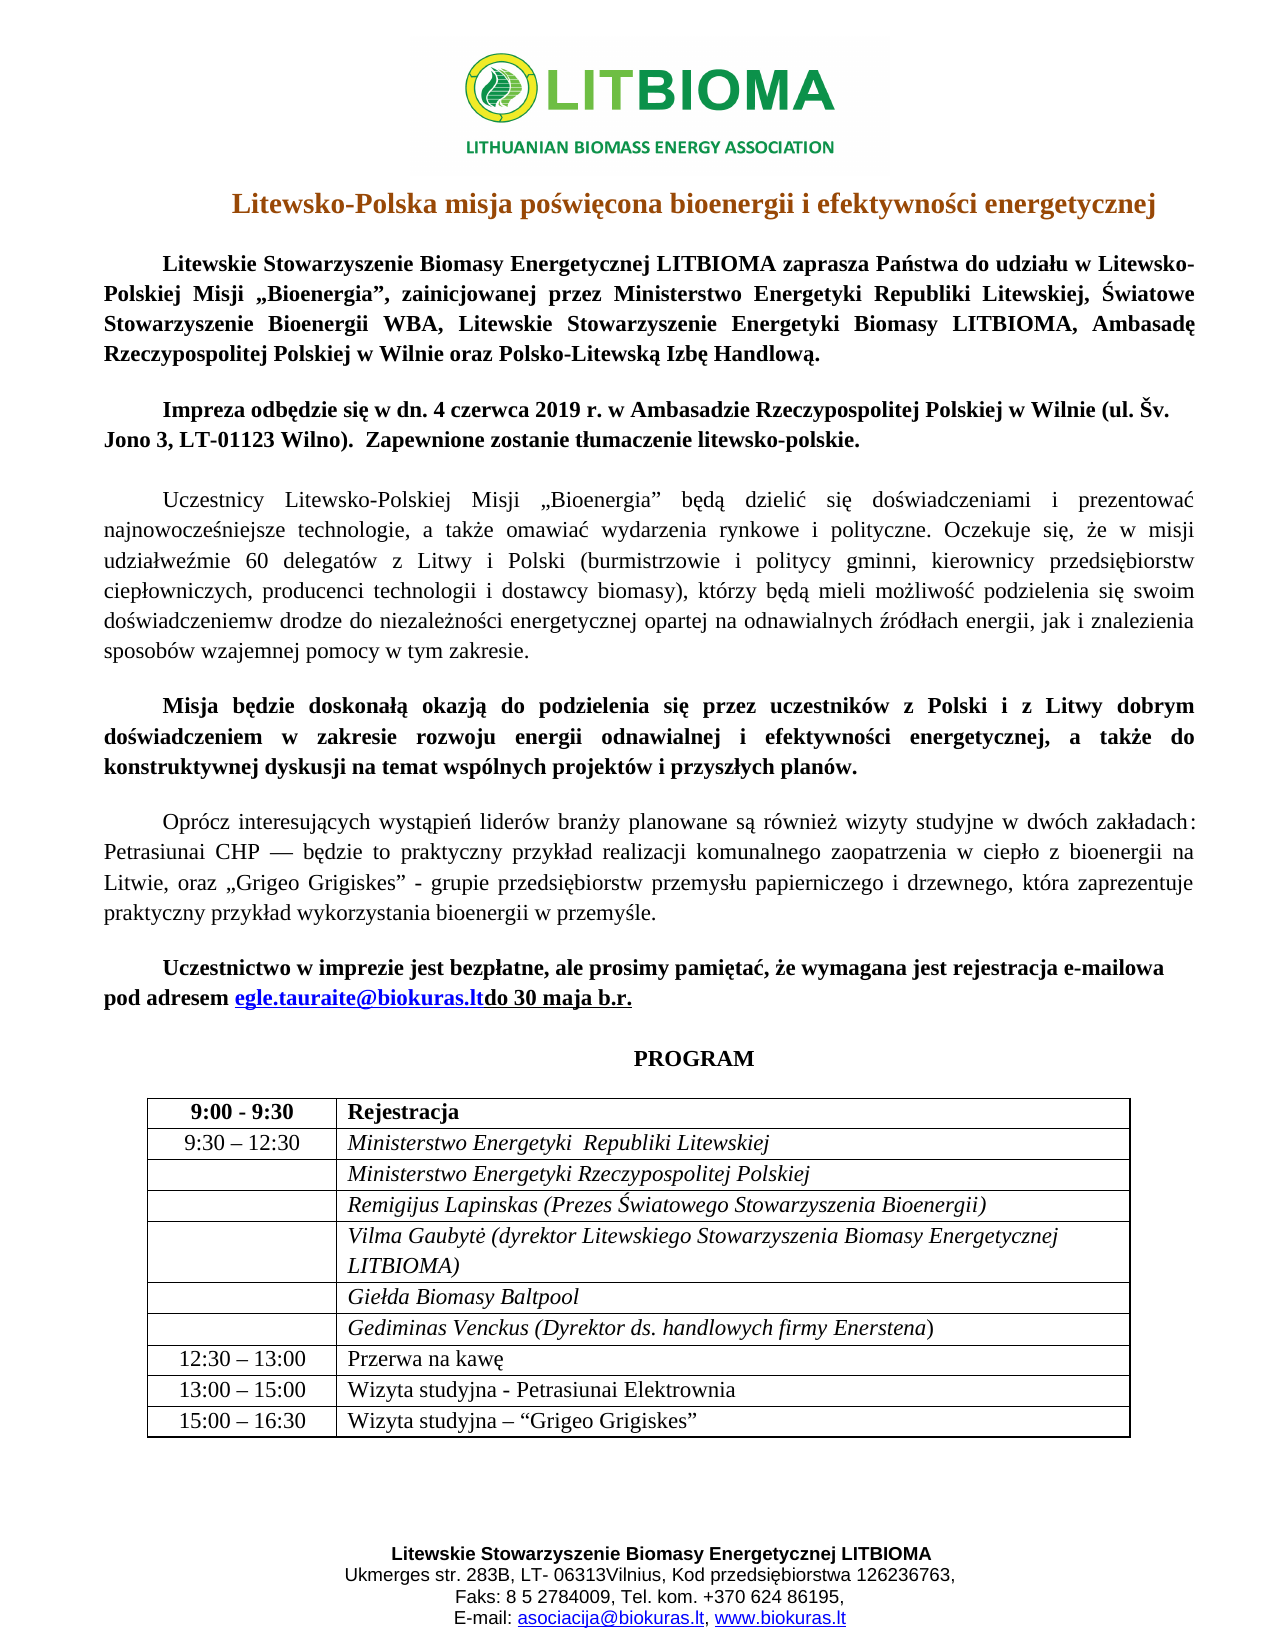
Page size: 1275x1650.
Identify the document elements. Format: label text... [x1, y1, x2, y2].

table_cell [148, 1283, 336, 1313]
table_cell Gediminas Venckus (Dyrektor ds. handlowych firmy Enerstena) [337, 1314, 1129, 1344]
table_cell [148, 1191, 336, 1221]
picture [410, 36, 890, 176]
table_header Rejestracja [337, 1099, 1129, 1128]
table_cell 13:00 – 15:00 [148, 1376, 336, 1406]
table_cell [148, 1314, 336, 1344]
text PROGRAM [103, 1045, 1196, 1071]
text Impreza odbędzie się w dn. 4 czerwca 2019 r. w Ambasadzie Rzeczypospolitej Polskiej w Wilnie (ul. Šv. Jono 3, LT-01123 Wilno). Zapewnione zostanie tłumaczenie litewsko-polskie. [103, 396, 1196, 452]
table_cell Vilma Gaubytė (dyrektor Litewskiego Stowarzyszenia Biomasy Energetycznej LITBIOMA) [337, 1222, 1129, 1282]
table_cell [148, 1160, 336, 1190]
text Oprócz interesujących wystąpień liderów branży planowane są również wizyty studyjne w dwóch zakładach: Petrasiunai CHP — będzie to praktyczny przykład realizacji komunalnego zaopatrzenia w ciepło z bioenergii na Litwie, oraz „Grigeo Grigiskes” - grupie przedsiębiorstw przemysłu papierniczego i drzewnego, która zaprezentuje praktyczny przykład wykorzystania bioenergii w przemyśle. [103, 808, 1196, 925]
table_cell Wizyta studyjna - Petrasiunai Elektrownia [337, 1376, 1129, 1406]
table_cell 15:00 – 16:30 [148, 1407, 336, 1436]
table_cell Remigijus Lapinskas (Prezes Światowego Stowarzyszenia Bioenergii) [337, 1191, 1129, 1221]
text Uczestnictwo w imprezie jest bezpłatne, ale prosimy pamiętać, że wymagana jest rejestracja e-mailowa pod adresem egle.tauraite@biokuras.ltdo 30 maja b.r. [103, 954, 1196, 1011]
table_cell Ministerstwo Energetyki Republiki Litewskiej [337, 1129, 1129, 1159]
table_cell 12:30 – 13:00 [148, 1346, 336, 1375]
table_header 9:00 - 9:30 [148, 1099, 336, 1128]
table_cell Przerwa na kawę [337, 1346, 1129, 1375]
text Misja będzie doskonałą okazją do podzielenia się przez uczestników z Polski i z Litwy dobrym doświadczeniem w zakresie rozwoju energii odnawialnej i efektywności energetycznej, a także do konstruktywnej dyskusji na temat wspólnych projektów i przyszłych planów. [103, 693, 1196, 779]
text Litewskie Stowarzyszenie Biomasy Energetycznej LITBIOMA zaprasza Państwa do udziału w Litewsko-Polskiej Misji „Bioenergia”, zainicjowanej przez Ministerstwo Energetyki Republiki Litewskiej, Światowe Stowarzyszenie Bioenergii WBA, Litewskie Stowarzyszenie Energetyki Biomasy LITBIOMA, Ambasadę Rzeczypospolitej Polskiej w Wilnie oraz Polsko-Litewską Izbę Handlową. [103, 250, 1196, 367]
text Litewsko-Polska misja poświęcona bioenergii i efektywności energetycznej [103, 186, 1196, 220]
table_cell [148, 1222, 336, 1282]
table_cell Wizyta studyjna – “Grigeo Grigiskes” [337, 1407, 1129, 1436]
table_cell Giełda Biomasy Baltpool [337, 1283, 1129, 1313]
table_cell Ministerstwo Energetyki Rzeczypospolitej Polskiej [337, 1160, 1129, 1190]
table_cell 9:30 – 12:30 [148, 1129, 336, 1159]
text Uczestnicy Litewsko-Polskiej Misji „Bioenergia” będą dzielić się doświadczeniami i prezentować najnowocześniejsze technologie, a także omawiać wydarzenia rynkowe i polityczne. Oczekuje się, że w misji udziałweźmie 60 delegatów z Litwy i Polski (burmistrzowie i politycy gminni, kierownicy przedsiębiorstw ciepłowniczych, producenci technologii i dostawcy biomasy), którzy będą mieli możliwość podzielenia się swoim doświadczeniemw drodze do niezależności energetycznej opartej na odnawialnych źródłach energii, jak i znalezienia sposobów wzajemnej pomocy w tym zakresie. [103, 486, 1196, 664]
